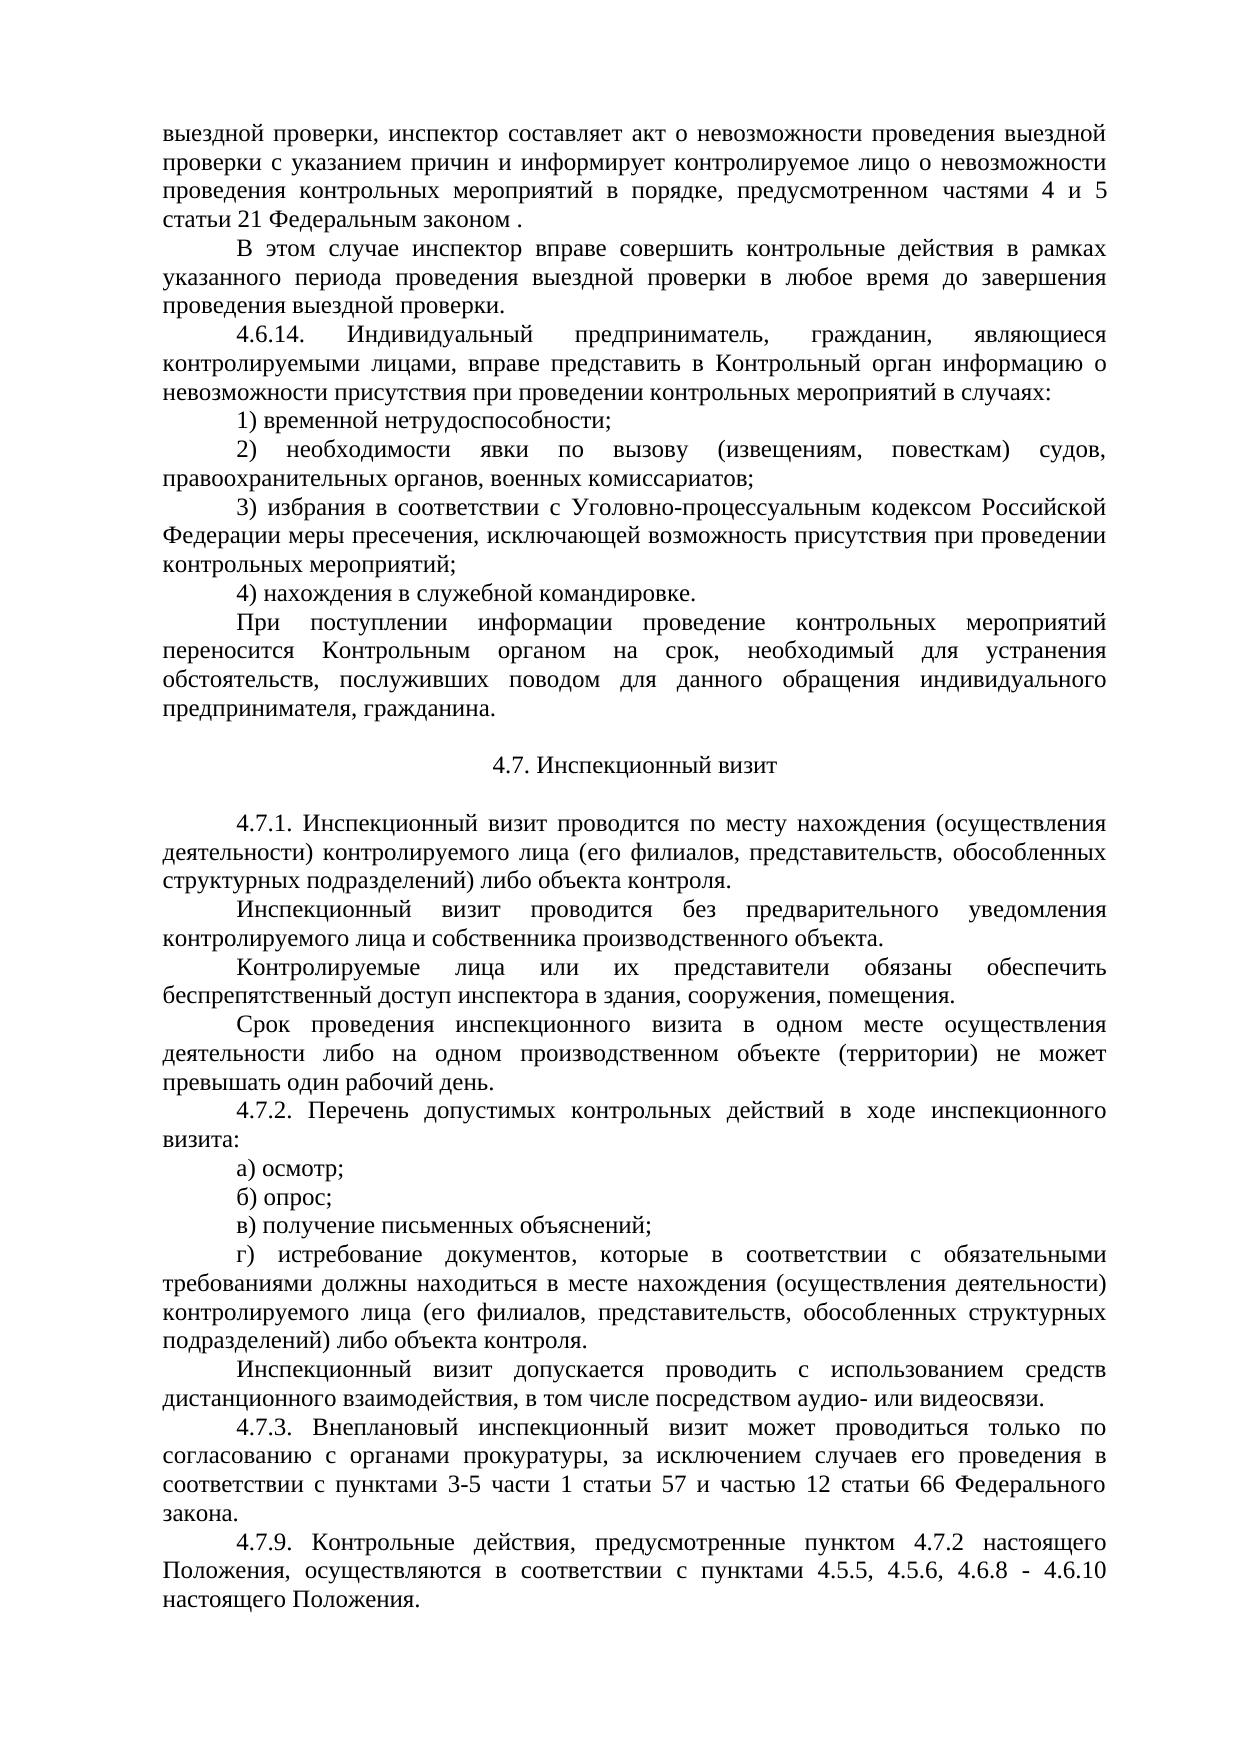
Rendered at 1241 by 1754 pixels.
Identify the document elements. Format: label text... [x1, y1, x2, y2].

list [162, 118, 1107, 233]
text 4.7.9. Контрольные действия, предусмотренные пунктом 4.7.2 настоящего Положения, осуществляются в соответствии с пунктами 4.5.5, 4.5.6, 4.6.8 - 4.6.10 настоящего Положения. [162, 1527, 1107, 1613]
list 4.7.2. Перечень допустимых контрольных действий в ходе инспекционного визита: [162, 1096, 1107, 1153]
text Контролируемые лица или их представители обязаны обеспечить беспрепятственный доступ инспектора в здания, сооружения, помещения. [162, 952, 1107, 1009]
text 3) избрания в соответствии с Уголовно-процессуальным кодексом Российской Федерации меры пресечения, исключающей возможность присутствия при проведении контрольных мероприятий; [162, 492, 1107, 578]
text 4) нахождения в служебной командировке. [162, 578, 1107, 607]
list В этом случае инспектор вправе совершить контрольные действия в рамках указанного периода проведения выездной проверки в любое время до завершения проведения выездной проверки. [162, 233, 1107, 319]
list 4.6.14. Индивидуальный предприниматель, гражданин, являющиеся контролируемыми лицами, вправе представить в Контрольный орган информацию о невозможности присутствия при проведении контрольных мероприятий в случаях: [162, 319, 1107, 406]
text 2) необходимости явки по вызову (извещениям, повесткам) судов, правоохранительных органов, военных комиссариатов; [162, 434, 1107, 492]
text Срок проведения инспекционного визита в одном месте осуществления деятельности либо на одном производственном объекте (территории) не может превышать один рабочий день. [162, 1009, 1107, 1096]
text Инспекционный визит проводится без предварительного уведомления контролируемого лица и собственника производственного объекта. [162, 894, 1107, 952]
text а) осмотр; [162, 1153, 1107, 1182]
text б) опрос; [162, 1182, 1107, 1211]
text в) получение письменных объяснений; [162, 1211, 1107, 1239]
text Инспекционный визит допускается проводить с использованием средств дистанционного взаимодействия, в том числе посредством аудио- или видеосвязи. [162, 1354, 1107, 1412]
text 4.7. Инспекционный визит [162, 751, 1107, 779]
text 4.7.1. Инспекционный визит проводится по месту нахождения (осуществления деятельности) контролируемого лица (его филиалов, представительств, обособленных структурных подразделений) либо объекта контроля. [162, 808, 1107, 894]
text При поступлении информации проведение контрольных мероприятий переносится Контрольным органом на срок, необходимый для устранения обстоятельств, послуживших поводом для данного обращения индивидуального предпринимателя, гражданина. [162, 607, 1107, 722]
text 1) временной нетрудоспособности; [162, 406, 1107, 434]
text г) истребование документов, которые в соответствии с обязательными требованиями должны находиться в месте нахождения (осуществления деятельности) контролируемого лица (его филиалов, представительств, обособленных структурных подразделений) либо объекта контроля. [162, 1239, 1107, 1354]
text 4.7.3. Внеплановый инспекционный визит может проводиться только по согласованию с органами прокуратуры, за исключением случаев его проведения в соответствии с пунктами 3-5 части 1 статьи 57 и частью 12 статьи 66 Федерального закона. [162, 1412, 1107, 1527]
